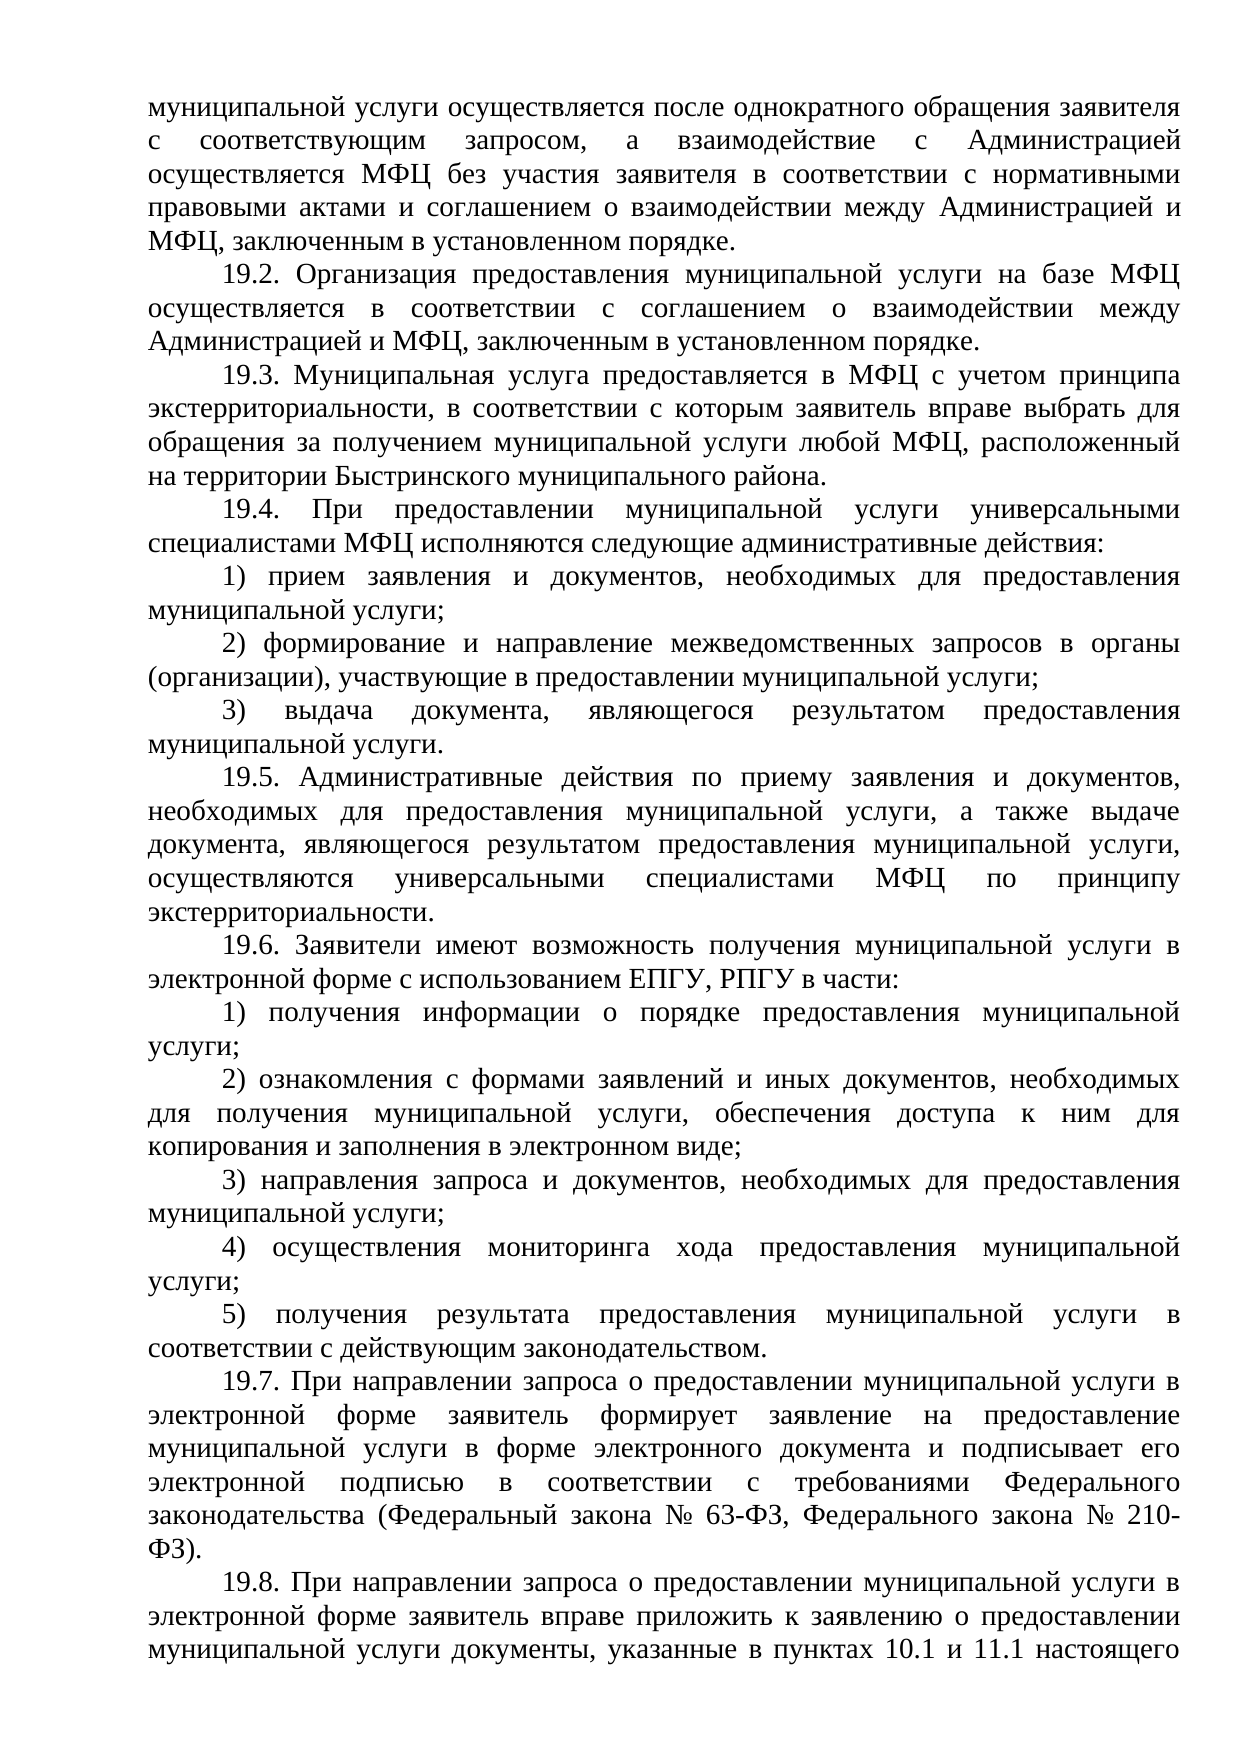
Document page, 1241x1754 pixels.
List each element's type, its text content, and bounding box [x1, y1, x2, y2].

text 19.4. При предоставлении муниципальной услуги универсальными специалистами МФЦ исполняются следующие административные действия: [148, 491, 1181, 558]
text 19.3. Муниципальная услуга предоставляется в МФЦ с учетом принципа экстерриториальности, в соответствии с которым заявитель вправе выбрать для обращения за получением муниципальной услуги любой МФЦ, расположенный на территории Быстринского муниципального района. [148, 357, 1181, 491]
text 19.5. Административные действия по приему заявления и документов, необходимых для предоставления муниципальной услуги, а также выдаче документа, являющегося результатом предоставления муниципальной услуги, осуществляются универсальными специалистами МФЦ по принципу экстерриториальности. [148, 759, 1181, 927]
text 3) направления запроса и документов, необходимых для предоставления муниципальной услуги; [148, 1162, 1181, 1229]
text 1) прием заявления и документов, необходимых для предоставления муниципальной услуги; [148, 558, 1181, 625]
text 5) получения результата предоставления муниципальной услуги в соответствии с действующим законодательством. [148, 1296, 1181, 1363]
text 2) формирование и направление межведомственных запросов в органы (организации), участвующие в предоставлении муниципальной услуги; [148, 625, 1181, 692]
text 4) осуществления мониторинга хода предоставления муниципальной услуги; [148, 1229, 1181, 1296]
text 19.7. При направлении запроса о предоставлении муниципальной услуги в электронной форме заявитель формирует заявление на предоставление муниципальной услуги в форме электронного документа и подписывает его электронной подписью в соответствии с требованиями Федерального законодательства (Федеральный закона № 63-ФЗ, Федерального закона № 210-ФЗ). [148, 1363, 1181, 1564]
text 19.6. Заявители имеют возможность получения муниципальной услуги в электронной форме с использованием ЕПГУ, РПГУ в части: [148, 927, 1181, 994]
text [148, 89, 1181, 256]
text 3) выдача документа, являющегося результатом предоставления муниципальной услуги. [148, 692, 1181, 759]
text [148, 1564, 1181, 1665]
text 19.2. Организация предоставления муниципальной услуги на базе МФЦ осуществляется в соответствии с соглашением о взаимодействии между Администрацией и МФЦ, заключенным в установленном порядке. [148, 256, 1181, 357]
text 2) ознакомления с формами заявлений и иных документов, необходимых для получения муниципальной услуги, обеспечения доступа к ним для копирования и заполнения в электронном виде; [148, 1061, 1181, 1162]
text 1) получения информации о порядке предоставления муниципальной услуги; [148, 994, 1181, 1061]
